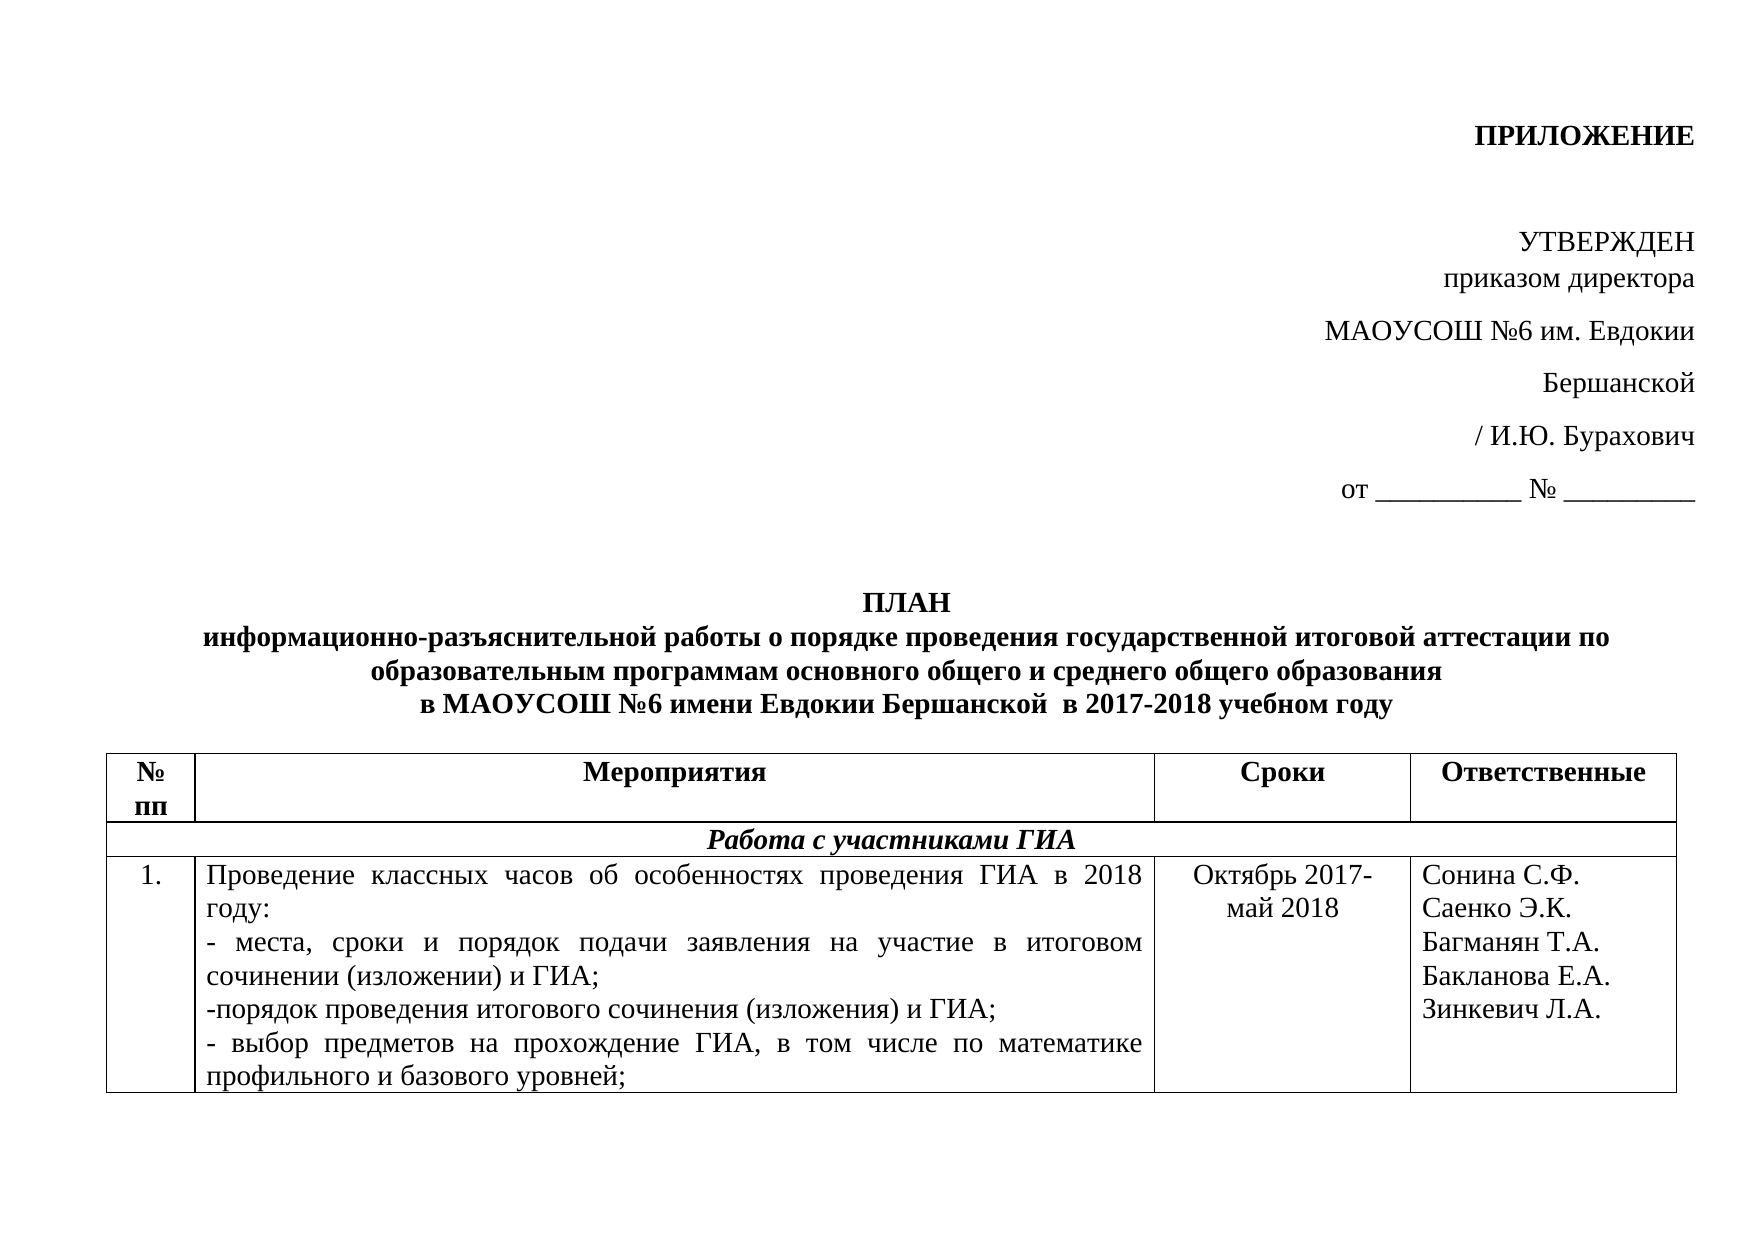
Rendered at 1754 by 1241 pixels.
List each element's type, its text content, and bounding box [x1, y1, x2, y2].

table_header Ответственные [1411, 754, 1676, 821]
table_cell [1411, 857, 1676, 1092]
table_header Сроки [1155, 754, 1410, 821]
table_header № пп [107, 754, 194, 821]
text ПРИЛОЖЕНИЕ [118, 118, 1695, 152]
text в МАОУСОШ №6 имени Евдокии Бершанской в 2017-2018 учебном году [118, 686, 1695, 720]
table_header Мероприятия [196, 754, 1154, 821]
text МАОУСОШ №6 им. Евдокии [118, 313, 1695, 346]
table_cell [1155, 857, 1410, 1092]
text ПЛАН [118, 586, 1695, 619]
table_cell Работа с участниками ГИА [107, 823, 1676, 856]
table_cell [196, 857, 1154, 1092]
text от __________ № _________ [1206, 471, 1695, 505]
table_cell 1. [107, 857, 194, 1092]
text Бершанской [118, 366, 1695, 399]
text УТВЕРЖДЕН приказом директора [118, 224, 1695, 293]
text информационно-разъяснительной работы о порядке проведения государственной итоговой аттестации по образовательным программам основного общего и среднего общего образования [118, 619, 1695, 686]
text / И.Ю. Бурахович [118, 418, 1695, 452]
